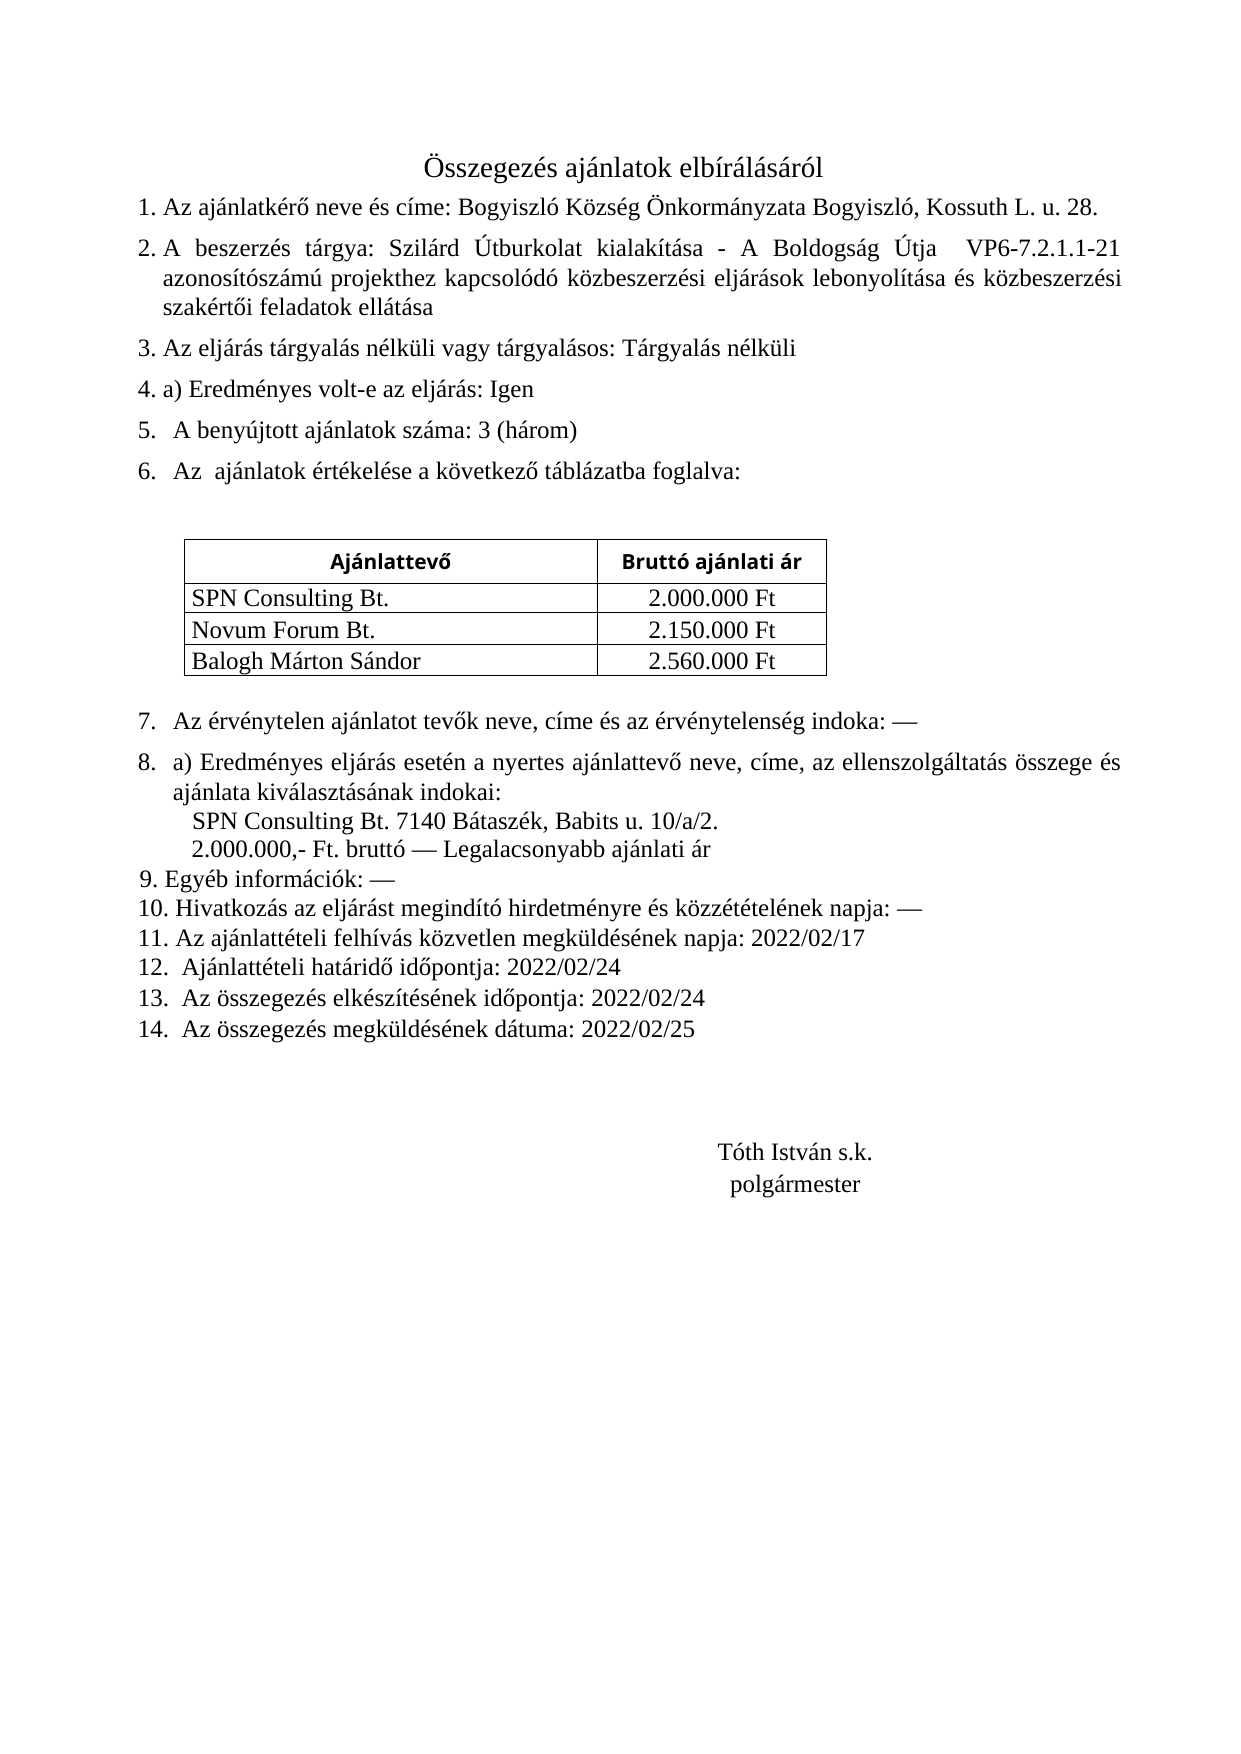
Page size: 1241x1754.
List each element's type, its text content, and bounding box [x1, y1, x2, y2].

table_header Bruttó ajánlati ár [598, 540, 826, 582]
list a) Eredményes volt-e az eljárás: Igen [138, 374, 1122, 403]
list Az eljárás tárgyalás nélküli vagy tárgyalásos: Tárgyalás nélküli [138, 333, 1122, 362]
table_cell Novum Forum Bt. [185, 613, 597, 643]
table_cell Balogh Márton Sándor [185, 645, 597, 675]
list Az érvénytelen ajánlatot tevők neve, címe és az érvénytelenség indoka: — [138, 706, 1122, 735]
list A beszerzés tárgya: Szilárd Útburkolat kialakítása - A Boldogság Útja VP6-7.2.1.1-21 azonosítószámú projekthez kapcsolódó közbeszerzési eljárások lebonyolítása és közbeszerzési szakértői feladatok ellátása [138, 233, 1122, 321]
text Összegezés ajánlatok elbírálásáról [335, 150, 912, 183]
table_cell SPN Consulting Bt. [185, 584, 597, 612]
list a) Eredményes eljárás esetén a nyertes ajánlattevő neve, címe, az ellenszolgáltatás összege és ajánlata kiválasztásának indokai: [138, 747, 1122, 806]
list Az összegezés megküldésének dátuma: 2022/02/25 [138, 1014, 1122, 1042]
text SPN Consulting Bt. 7140 Bátaszék, Babits u. 10/a/2. [192, 806, 1122, 835]
table_cell 2.000.000 Ft [598, 584, 826, 612]
table_cell 2.560.000 Ft [598, 645, 826, 675]
text Tóth István s.k. polgármester [634, 1137, 956, 1198]
list Az ajánlatkérő neve és címe: Bogyiszló Község Önkormányzata Bogyiszló, Kossuth L. u. 28. [138, 192, 1122, 221]
text 9. Egyéb információk: — [139, 864, 1122, 892]
text 10. Hivatkozás az eljárást megindító hirdetményre és közzétételének napja: — [138, 893, 986, 922]
list Az ajánlatok értékelése a következő táblázatba foglalva: [138, 456, 1122, 484]
text 11. Az ajánlattételi felhívás közvetlen megküldésének napja: 2022/02/17 [138, 923, 986, 952]
list Ajánlattételi határidő időpontja: 2022/02/24 [138, 952, 1122, 981]
table_header Ajánlattevő [185, 540, 597, 582]
text 2.000.000,- Ft. bruttó — Legalacsonyabb ajánlati ár [179, 835, 801, 863]
table_cell 2.150.000 Ft [598, 613, 826, 643]
list A benyújtott ajánlatok száma: 3 (három) [138, 415, 1122, 444]
list Az összegezés elkészítésének időpontja: 2022/02/24 [138, 983, 1122, 1012]
